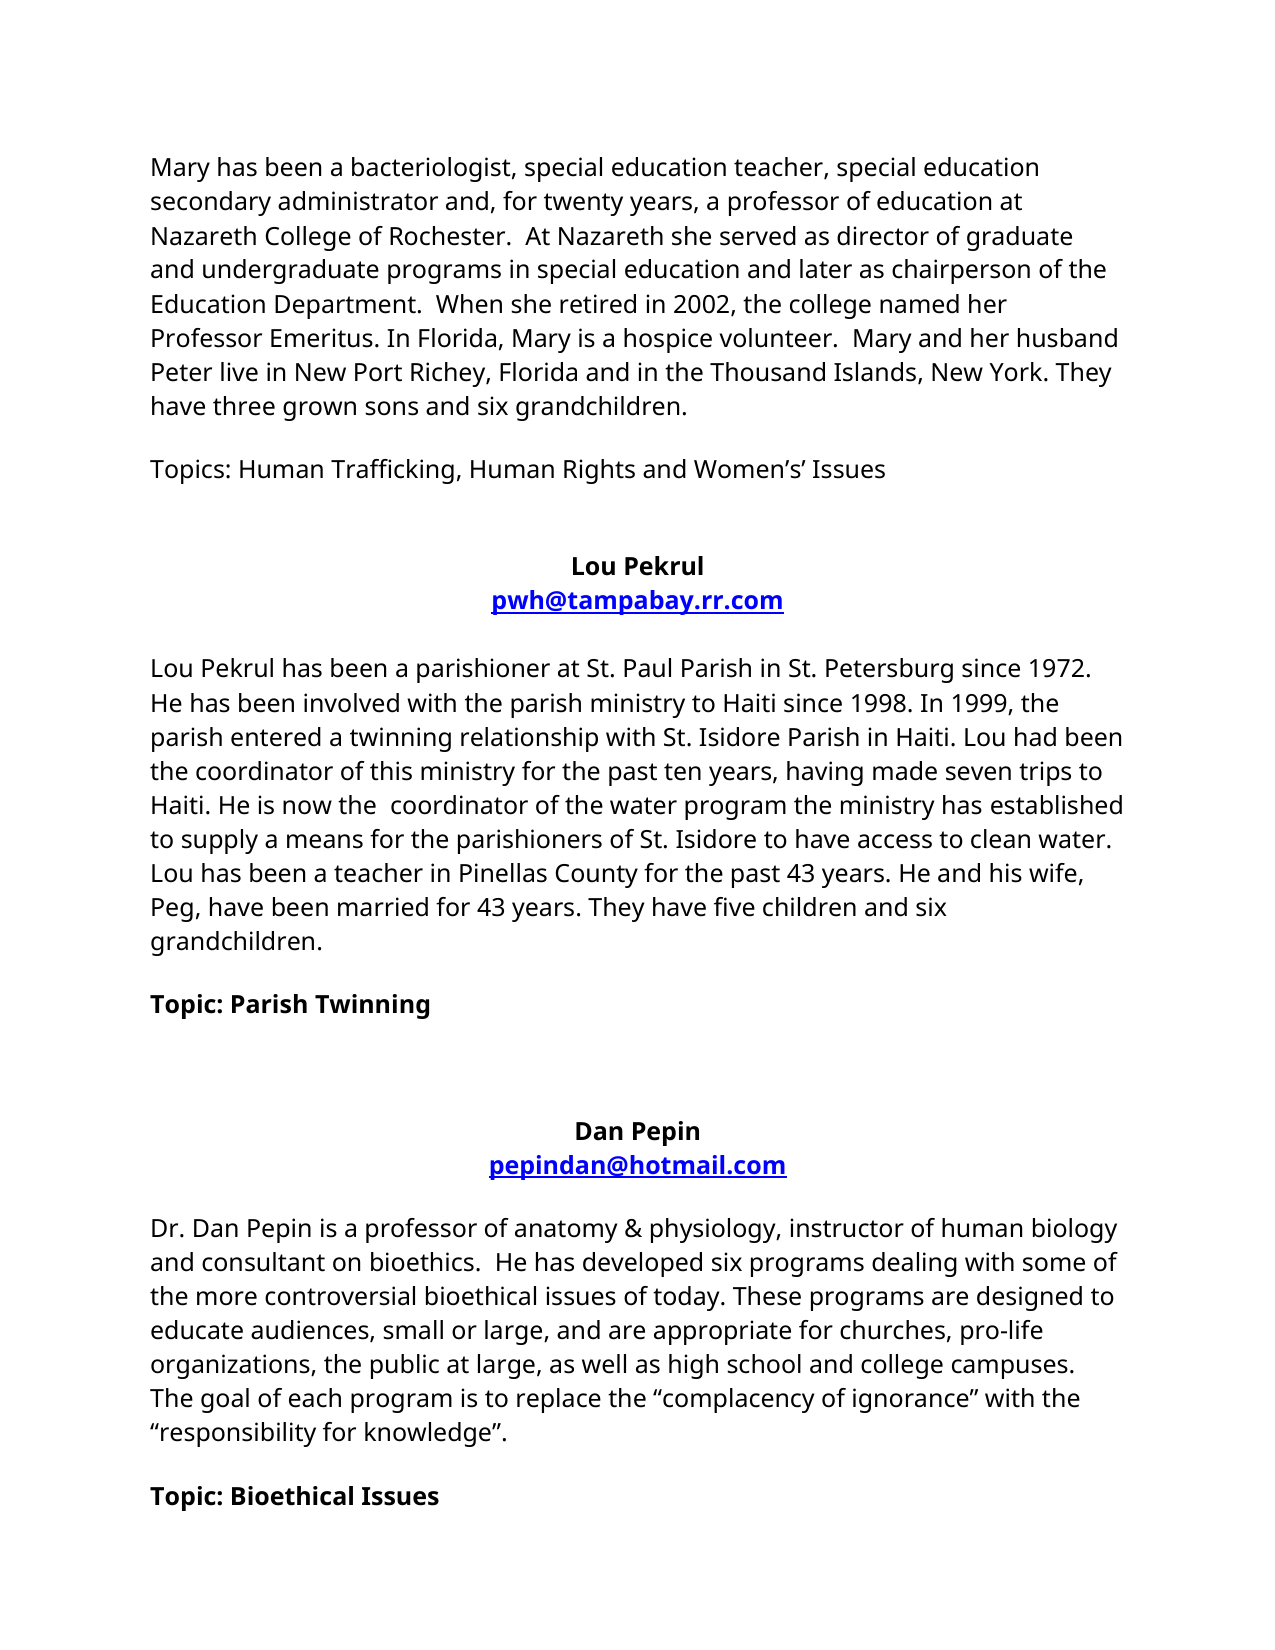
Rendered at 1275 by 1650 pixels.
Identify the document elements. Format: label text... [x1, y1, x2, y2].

text Dr. Dan Pepin is a professor of anatomy & physiology, instructor of human biology and consultant on bioethics. He has developed six programs dealing with some of the more controversial bioethical issues of today. These programs are designed to educate audiences, small or large, and are appropriate for churches, pro-life organizations, the public at large, as well as high school and college campuses. The goal of each program is to replace the “complacency of ignorance” with the “responsibility for knowledge”. [150, 1211, 1125, 1449]
text Topic: Bioethical Issues [150, 1478, 1125, 1512]
text Topic: Parish Twinning [150, 987, 1125, 1021]
text Dan Pepin pepindan@hotmail.com [150, 1113, 1125, 1181]
text Lou Pekrul pwh@tampabay.rr.com [150, 549, 1125, 617]
text Lou Pekrul has been a parishioner at St. Paul Parish in St. Petersburg since 1972. He has been involved with the parish ministry to Haiti since 1998. In 1999, the parish entered a twinning relationship with St. Isidore Parish in Haiti. Lou had been the coordinator of this ministry for the past ten years, having made seven trips to Haiti. He is now the coordinator of the water program the ministry has established to supply a means for the parishioners of St. Isidore to have access to clean water. Lou has been a teacher in Pinellas County for the past 43 years. He and his wife, Peg, have been married for 43 years. They have five children and six grandchildren. [150, 651, 1125, 958]
text Topics: Human Trafficking, Human Rights and Women’s’ Issues [150, 452, 1125, 486]
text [150, 150, 1125, 422]
